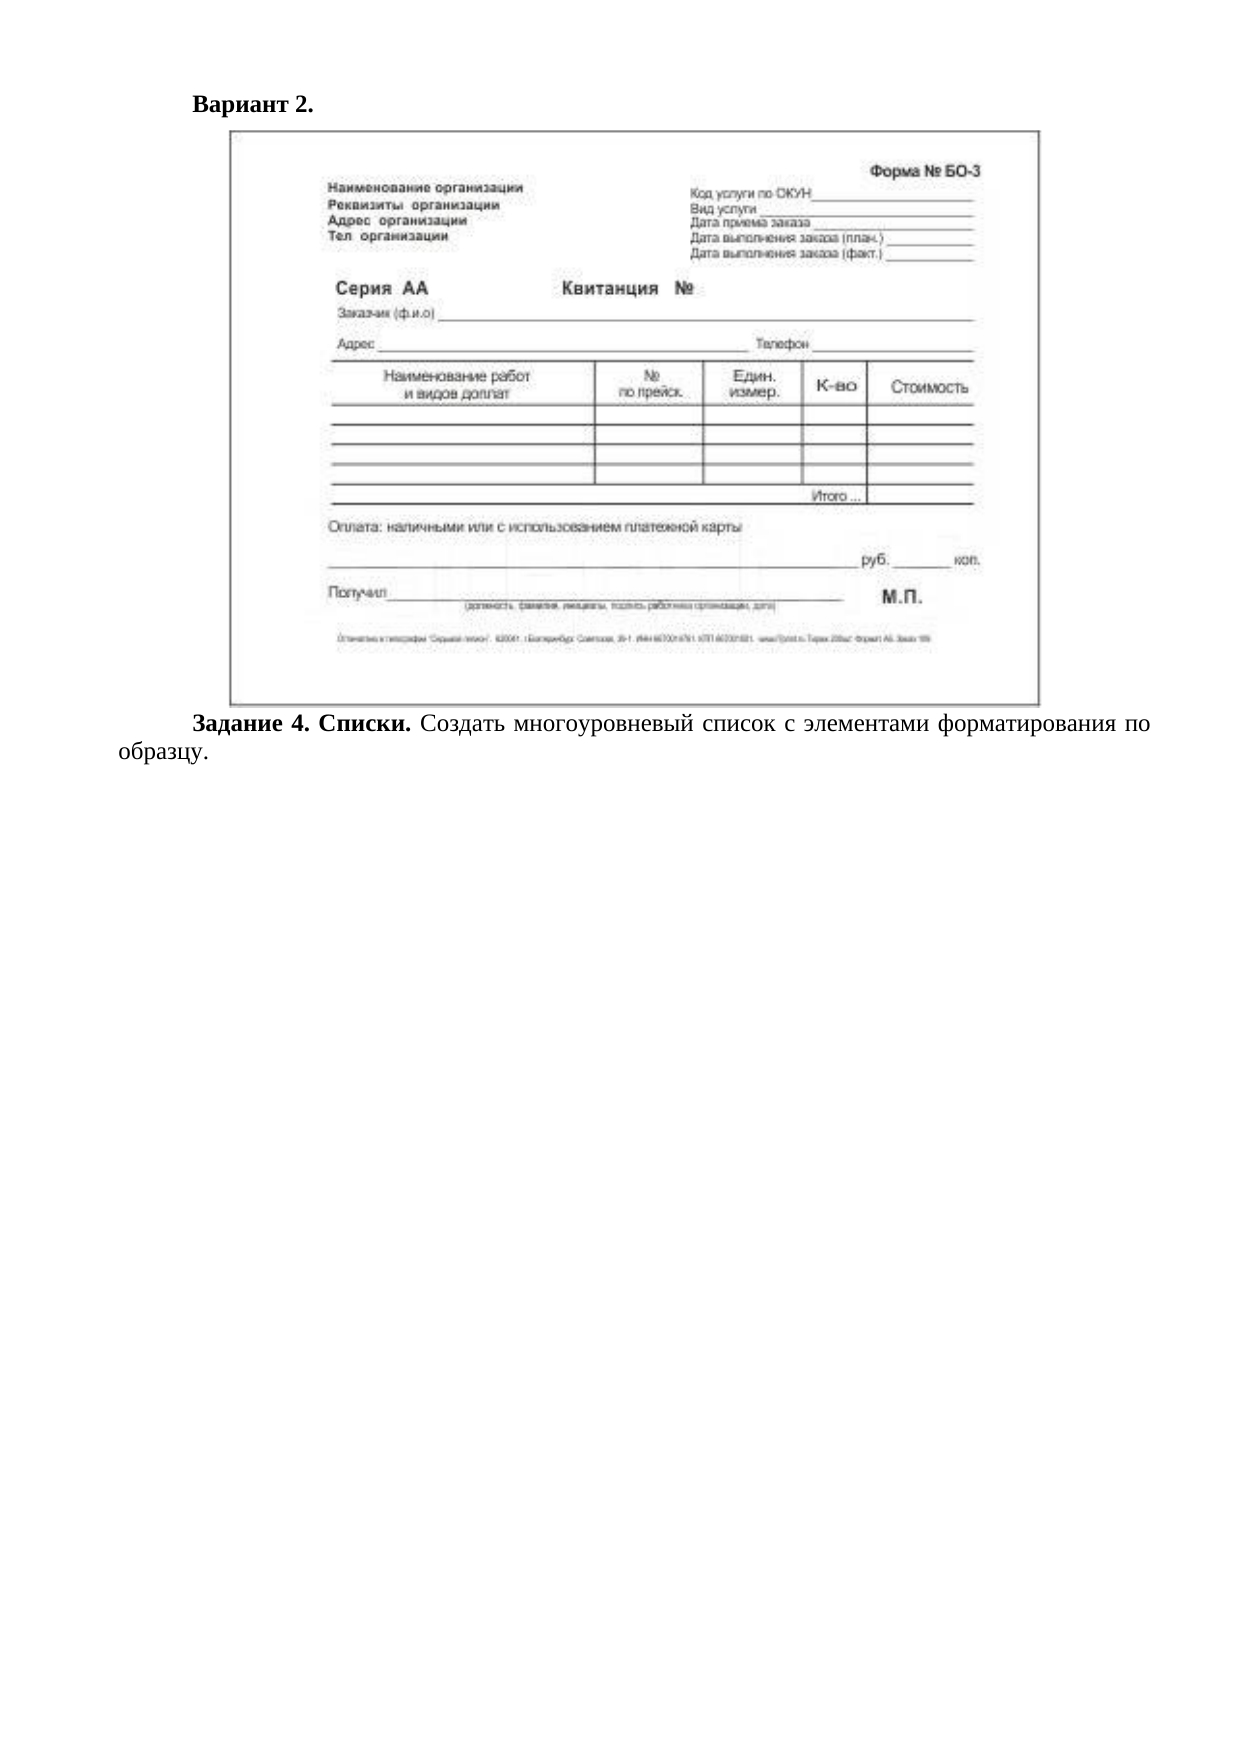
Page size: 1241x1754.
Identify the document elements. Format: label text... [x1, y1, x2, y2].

picture [228, 130, 1042, 708]
text Вариант 2. [118, 89, 1152, 117]
text Задание 4. Списки. Создать многоуровневый список с элементами форматирования по образцу. [118, 708, 1152, 765]
